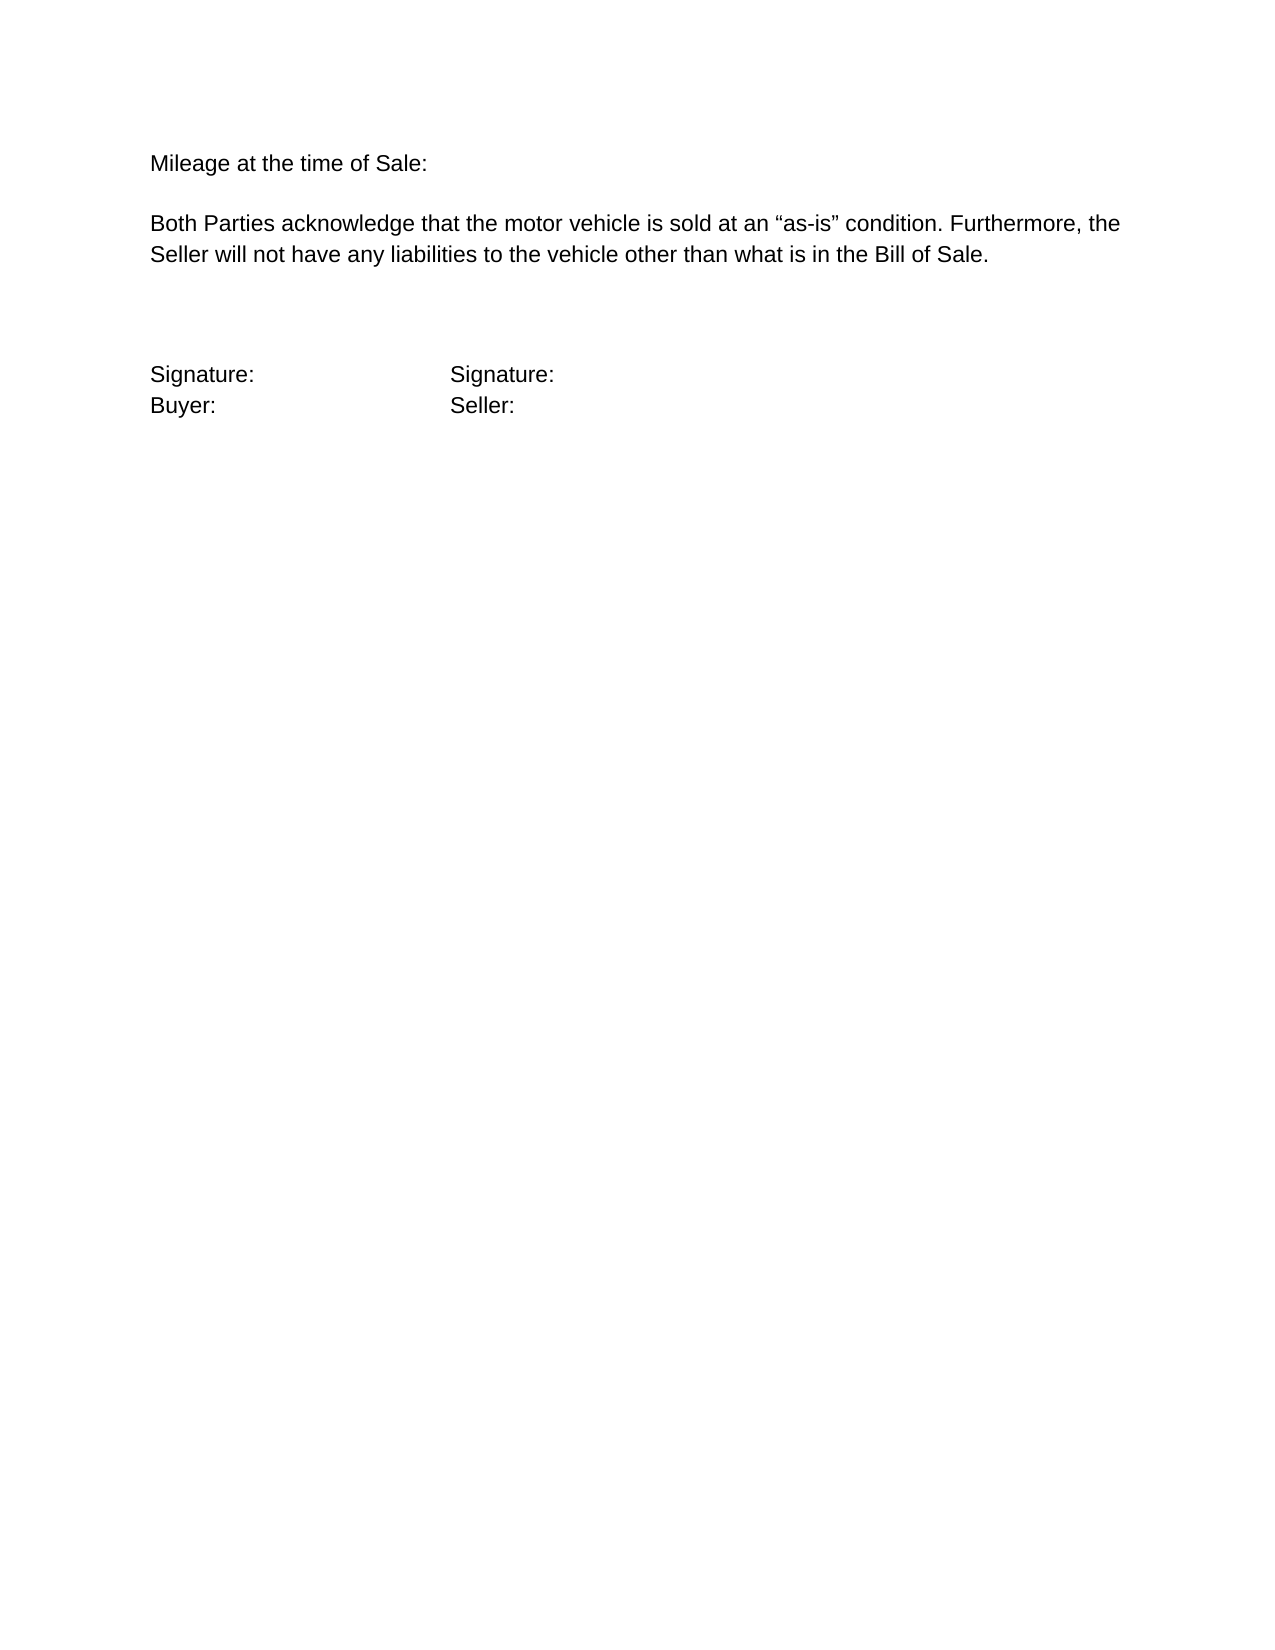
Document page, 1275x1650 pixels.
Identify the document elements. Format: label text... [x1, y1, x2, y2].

text Mileage at the time of Sale: [150, 150, 1125, 176]
text Both Parties acknowledge that the motor vehicle is sold at an “as-is” condition. Furthermore, the Seller will not have any liabilities to the vehicle other than what is in the Bill of Sale. [150, 210, 1125, 267]
text Buyer: Seller: [150, 392, 1125, 418]
text Signature: Signature: [150, 361, 1125, 388]
